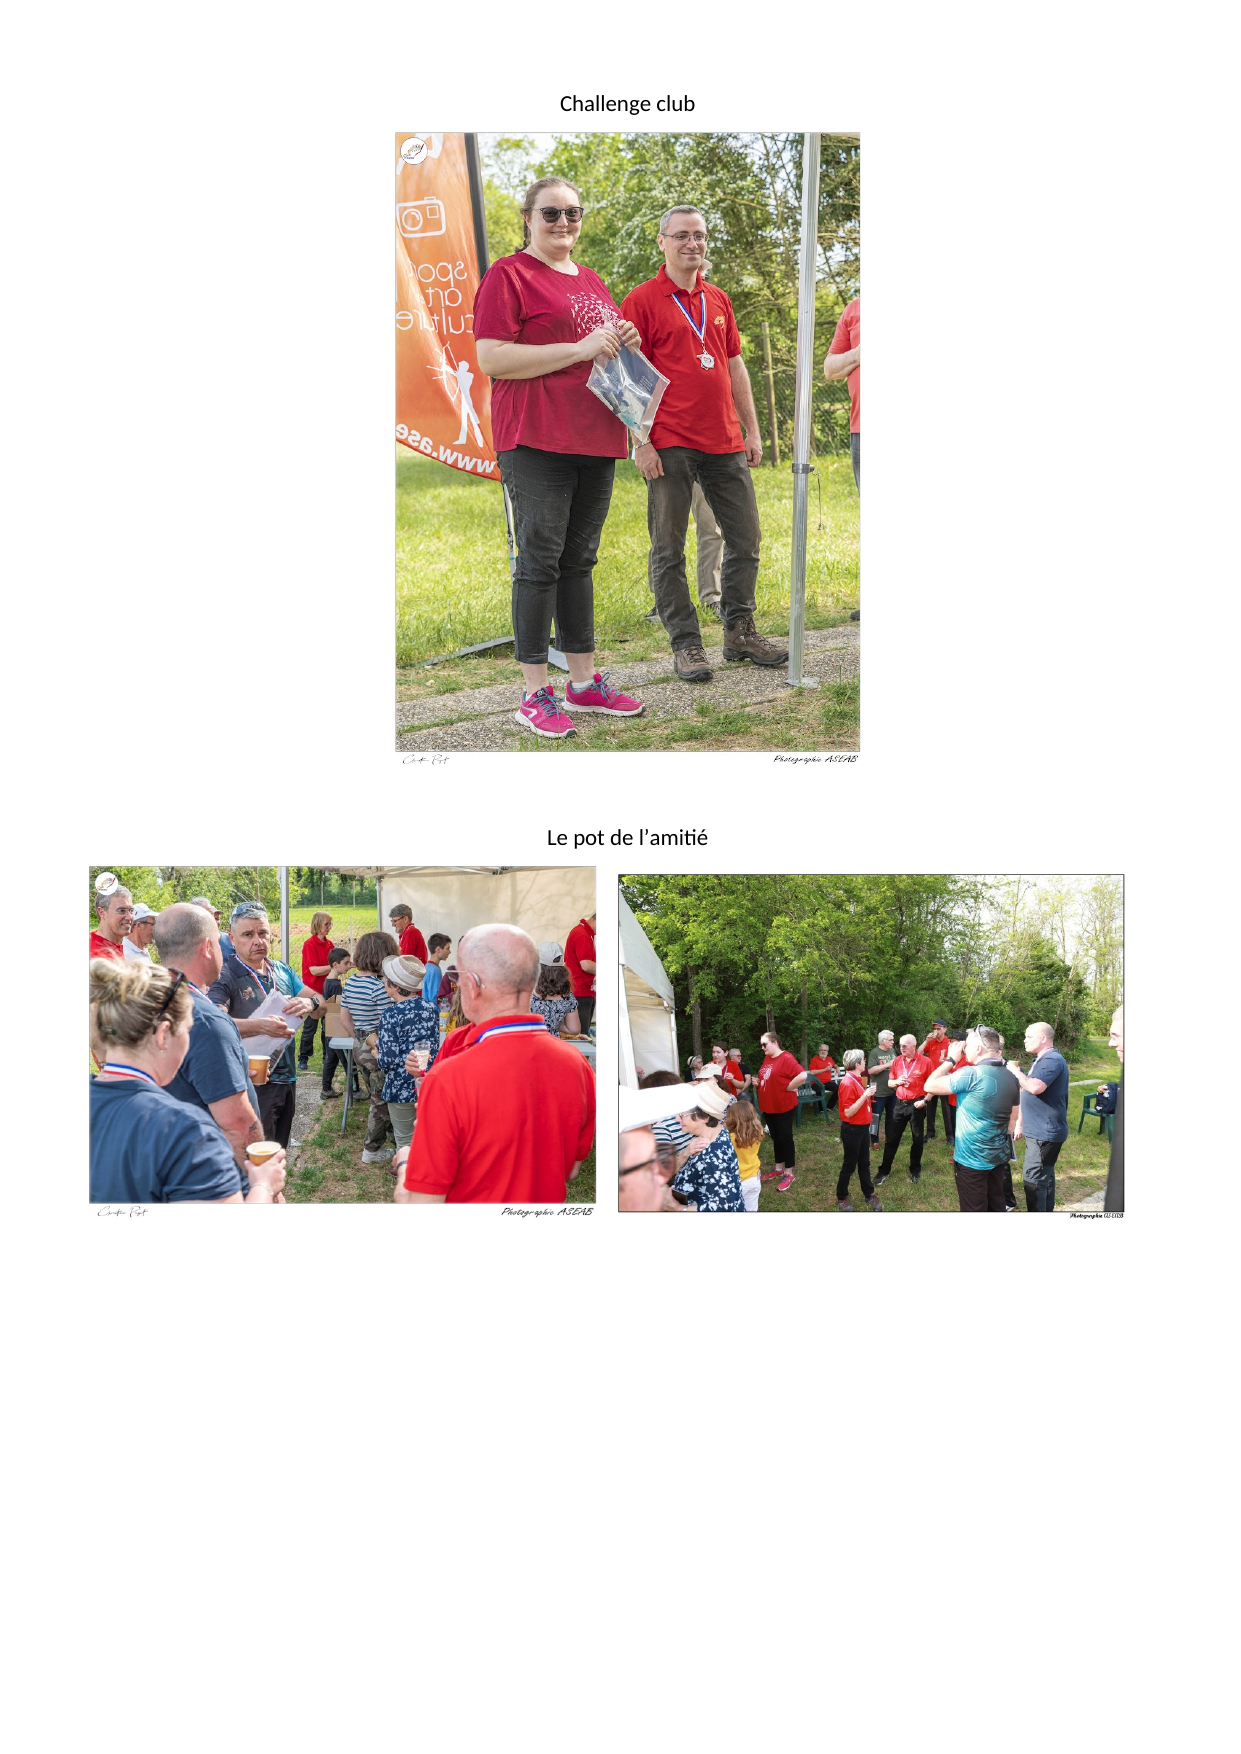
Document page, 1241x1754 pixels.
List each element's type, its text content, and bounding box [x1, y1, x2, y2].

text Le pot de l’amitié [88, 823, 1107, 851]
picture [611, 867, 1131, 1219]
picture [88, 865, 597, 1219]
picture [394, 131, 861, 766]
text Challenge club [88, 89, 1107, 117]
